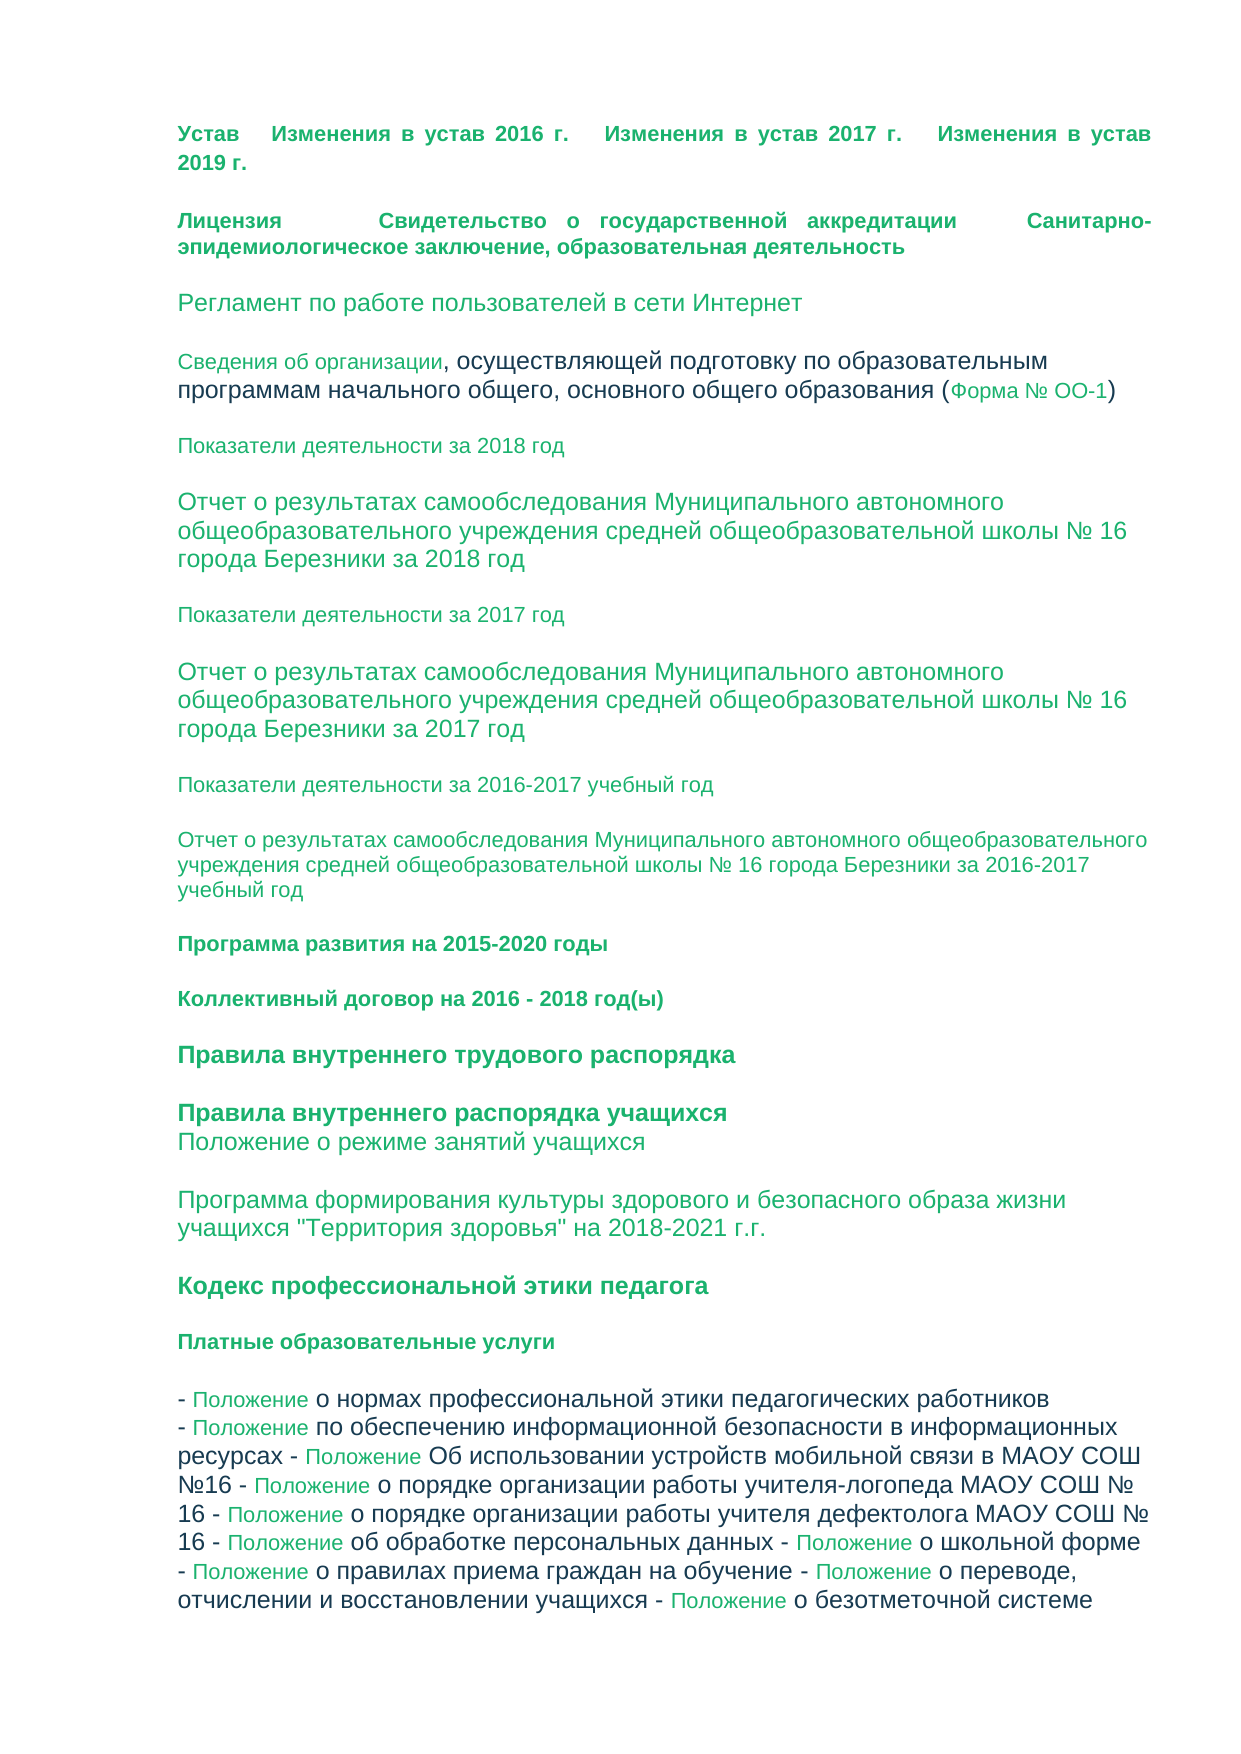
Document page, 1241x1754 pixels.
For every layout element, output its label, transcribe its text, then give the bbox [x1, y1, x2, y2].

text Регламент по работе пользователей в сети Интернет [177, 288, 1152, 317]
text Лицензия Свидетельство о государственной аккредитации Санитарно-эпидемиологическое заключение, образовательная деятельность [177, 205, 1152, 259]
text Отчет о результатах самообследования Муниципального автономного общеобразовательного учреждения средней общеобразовательной школы № 16 города Березники за 2018 год [177, 487, 1152, 573]
text Программа формирования культуры здорового и безопасного образа жизни учащихся "Территория здоровья" на 2018-2021 г.г. [177, 1184, 1152, 1242]
text Отчет о результатах самообследования Муниципального автономного общеобразовательного учреждения средней общеобразовательной школы № 16 города Березники за 2016-2017 учебный год [177, 826, 1152, 902]
text Программа развития на 2015-2020 годы [177, 931, 1152, 956]
text Правила внутреннего распорядка учащихся Положение о режиме занятий учащихся [177, 1098, 1152, 1155]
text Правила внутреннего трудового распорядка [177, 1040, 1152, 1069]
text Устав Изменения в устав 2016 г. Изменения в устав 2017 г. Изменения в устав 2019 г. [177, 118, 1152, 176]
text Кодекс профессиональной этики педагога [177, 1271, 1152, 1300]
text Сведения об организации, осуществляющей подготовку по образовательным программам начального общего, основного общего образования (Форма № ОО-1) [177, 346, 1152, 403]
text Коллективный договор на 2016 - 2018 год(ы) [177, 986, 1152, 1011]
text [177, 1383, 1152, 1613]
text Платные образовательные услуги [177, 1329, 1152, 1354]
text Отчет о результатах самообследования Муниципального автономного общеобразовательного учреждения средней общеобразовательной школы № 16 города Березники за 2017 год [177, 657, 1152, 743]
text Показатели деятельности за 2016-2017 учебный год [177, 772, 1152, 797]
text Показатели деятельности за 2017 год [177, 602, 1152, 627]
text Показатели деятельности за 2018 год [177, 432, 1152, 458]
